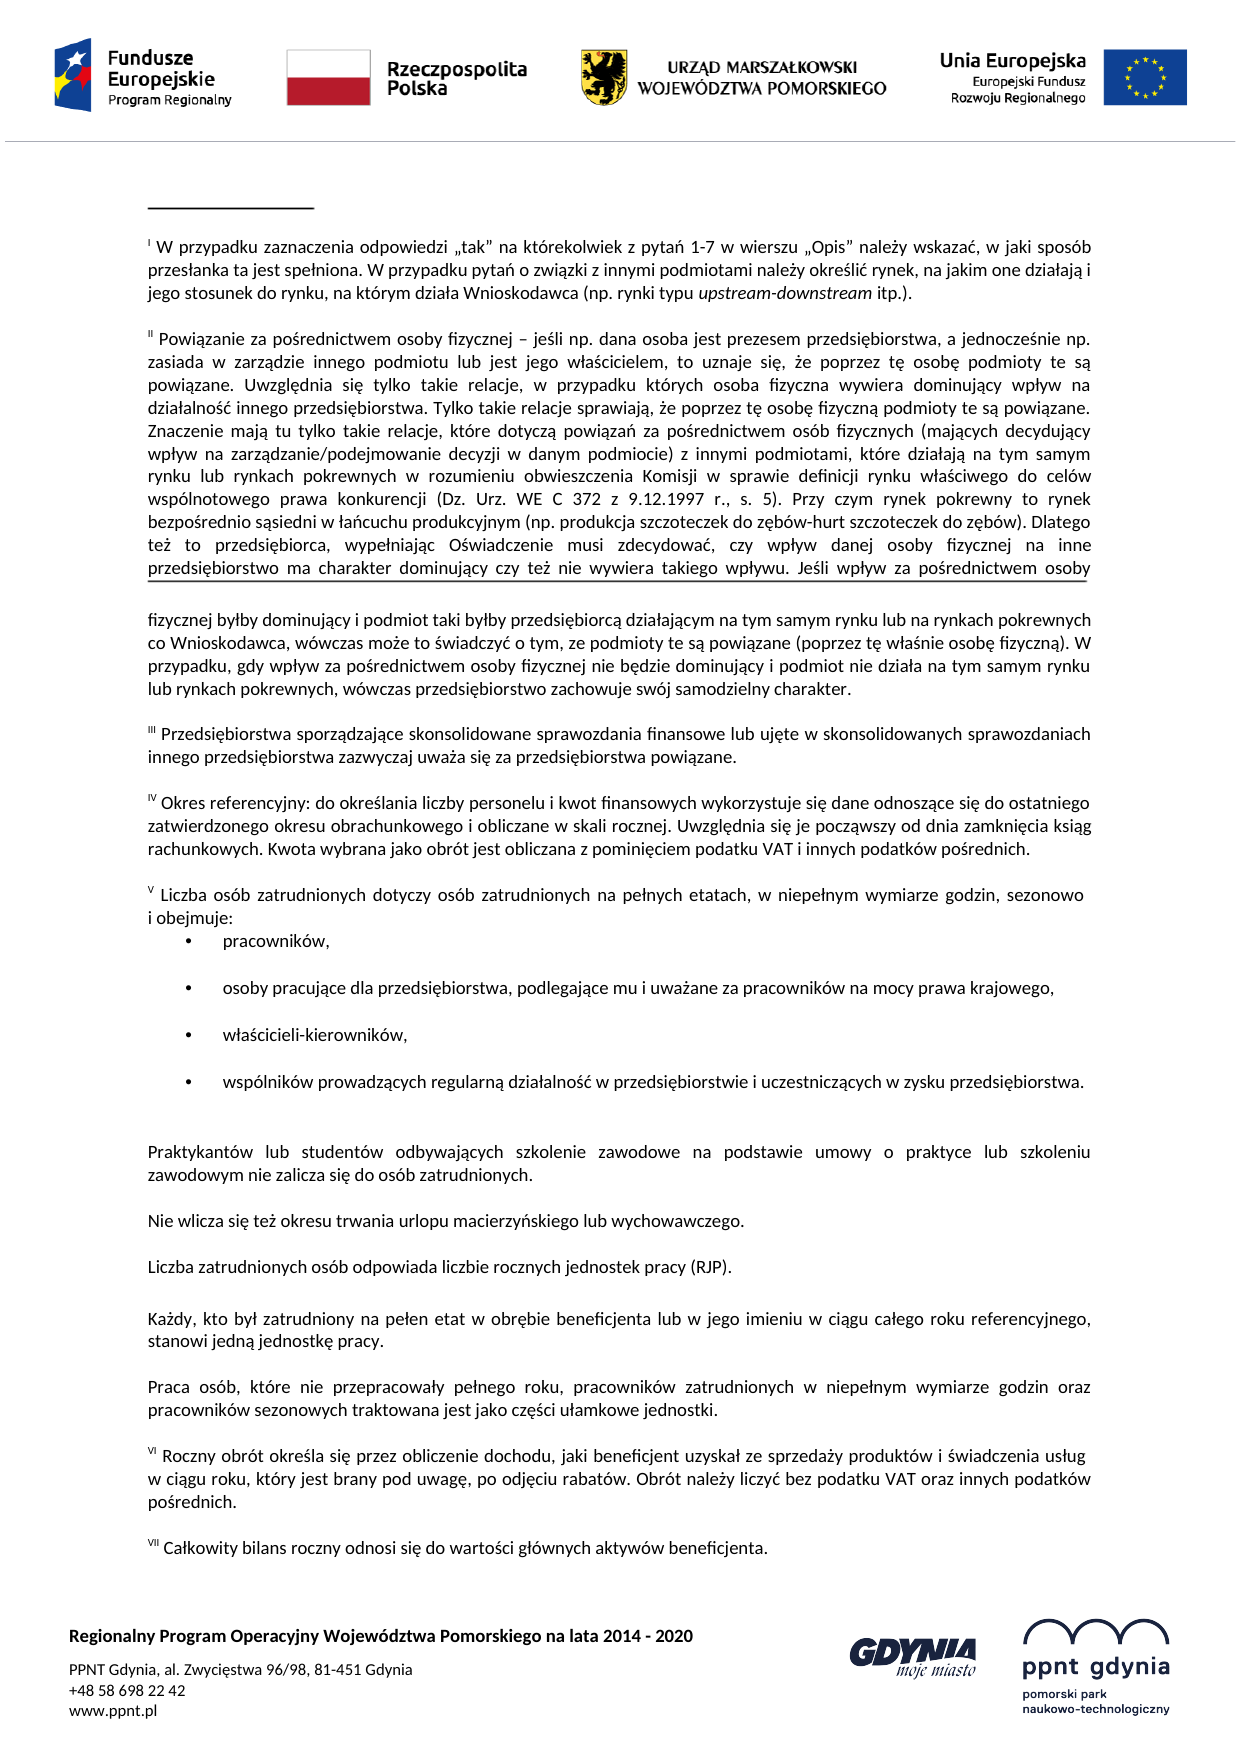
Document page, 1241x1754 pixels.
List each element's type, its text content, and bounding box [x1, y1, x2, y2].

text II Powiązanie za pośrednictwem osoby fizycznej – jeśli np. dana osoba jest prezesem przedsiębiorstwa, a jednocześnie np. zasiada w zarządzie innego podmiotu lub jest jego właścicielem, to uznaje się, że poprzez tę osobę podmioty te są powiązane. Uwzględnia się tylko takie relacje, w przypadku których osoba fizyczna wywiera dominujący wpływ na działalność innego przedsiębiorstwa. Tylko takie relacje sprawiają, że poprzez tę osobę fizyczną podmioty te są powiązane. Znaczenie mają tu tylko takie relacje, które dotyczą powiązań za pośrednictwem osób fizycznych (mających decydujący wpływ na zarządzanie/podejmowanie decyzji w danym podmiocie) z innymi podmiotami, które działają na tym samym rynku lub rynkach pokrewnych w rozumieniu obwieszczenia Komisji w sprawie definicji rynku właściwego do celów wspólnotowego prawa konkurencji (Dz. Urz. WE C 372 z 9.12.1997 r., s. 5). Przy czym rynek pokrewny to rynek bezpośrednio sąsiedni w łańcuchu produkcyjnym (np. produkcja szczoteczek do zębów-hurt szczoteczek do zębów). Dlatego też to przedsiębiorca, wypełniając Oświadczenie musi zdecydować, czy wpływ danej osoby fizycznej na inne przedsiębiorstwo ma charakter dominujący czy też nie wywiera takiego wpływu. Jeśli wpływ za pośrednictwem osoby fizycznej byłby dominujący i podmiot taki byłby przedsiębiorcą działającym na tym samym rynku lub na rynkach pokrewnych co Wnioskodawca, wówczas może to świadczyć o tym, ze podmioty te są powiązane (poprzez tę właśnie osobę fizyczną). W przypadku, gdy wpływ za pośrednictwem osoby fizycznej nie będzie dominujący i podmiot nie działa na tym samym rynku lub rynkach pokrewnych, wówczas przedsiębiorstwo zachowuje swój samodzielny charakter. [148, 327, 1093, 700]
picture [802, 1587, 1221, 1742]
text Praktykantów lub studentów odbywających szkolenie zawodowe na podstawie umowy o praktyce lub szkoleniu zawodowym nie zalicza się do osób zatrudnionych. [148, 1141, 1093, 1186]
picture [5, 20, 1236, 142]
list wspólników prowadzących regularną działalność w przedsiębiorstwie i uczestniczących w zysku przedsiębiorstwa. [185, 1070, 1093, 1093]
text VII Całkowity bilans roczny odnosi się do wartości głównych aktywów beneficjenta. [148, 1536, 1093, 1559]
text Nie wlicza się też okresu trwania urlopu macierzyńskiego lub wychowawczego. [148, 1209, 1093, 1232]
picture [147, 206, 318, 212]
text IV Okres referencyjny: do określania liczby personelu i kwot finansowych wykorzystuje się dane odnoszące się do ostatniego zatwierdzonego okresu obrachunkowego i obliczane w skali rocznej. Uwzględnia się je począwszy od dnia zamknięcia ksiąg rachunkowych. Kwota wybrana jako obrót jest obliczana z pominięciem podatku VAT i innych podatków pośrednich. [148, 791, 1093, 860]
text V Liczba osób zatrudnionych dotyczy osób zatrudnionych na pełnych etatach, w niepełnym wymiarze godzin, sezonowo i obejmuje: [148, 883, 1093, 929]
picture [147, 579, 1092, 586]
text III Przedsiębiorstwa sporządzające skonsolidowane sprawozdania finansowe lub ujęte w skonsolidowanych sprawozdaniach innego przedsiębiorstwa zazwyczaj uważa się za przedsiębiorstwa powiązane. [148, 723, 1093, 768]
text VI Roczny obrót określa się przez obliczenie dochodu, jaki beneficjent uzyskał ze sprzedaży produktów i świadczenia usług w ciągu roku, który jest brany pod uwagę, po odjęciu rabatów. Obrót należy liczyć bez podatku VAT oraz innych podatków pośrednich. [148, 1444, 1093, 1513]
text Każdy, kto był zatrudniony na pełen etat w obrębie beneficjenta lub w jego imieniu w ciągu całego roku referencyjnego, stanowi jedną jednostkę pracy. [148, 1307, 1093, 1353]
list osoby pracujące dla przedsiębiorstwa, podlegające mu i uważane za pracowników na mocy prawa krajowego, [185, 976, 1093, 999]
text I W przypadku zaznaczenia odpowiedzi „tak” na którekolwiek z pytań 1-7 w wierszu „Opis” należy wskazać, w jaki sposób przesłanka ta jest spełniona. W przypadku pytań o związki z innymi podmiotami należy określić rynek, na jakim one działają i jego stosunek do rynku, na którym działa Wnioskodawca (np. rynki typu upstream-downstream itp.). [148, 236, 1093, 304]
list pracowników, [185, 929, 1093, 952]
text Liczba zatrudnionych osób odpowiada liczbie rocznych jednostek pracy (RJP). [148, 1255, 1093, 1278]
list właścicieli-kierowników, [185, 1023, 1093, 1046]
text Praca osób, które nie przepracowały pełnego roku, pracowników zatrudnionych w niepełnym wymiarze godzin oraz pracowników sezonowych traktowana jest jako części ułamkowe jednostki. [148, 1376, 1093, 1421]
